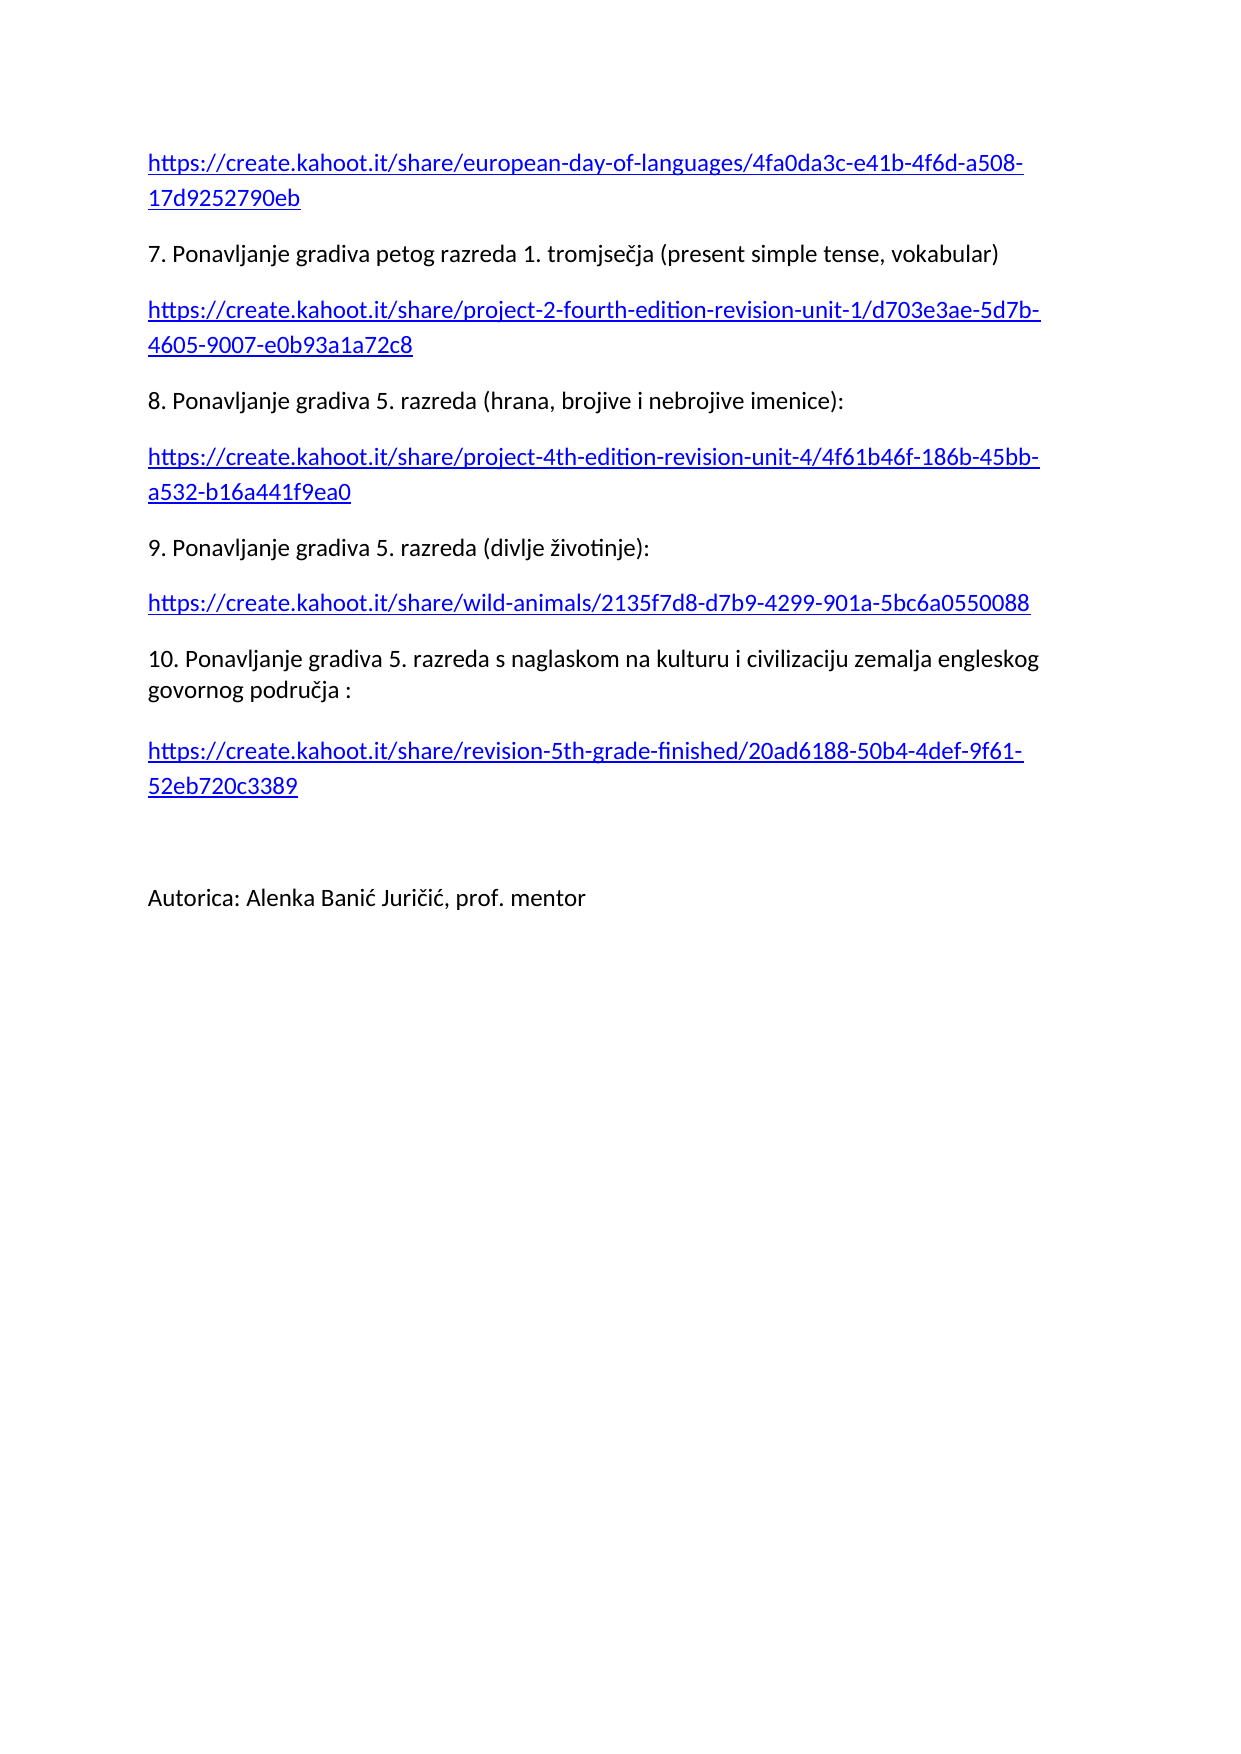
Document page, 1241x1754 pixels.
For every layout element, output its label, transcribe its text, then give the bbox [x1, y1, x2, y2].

text https://create.kahoot.it/share/project-2-fourth-edition-revision-unit-1/d703e3ae-5d7b-4605-9007-e0b93a1a72c8 [148, 294, 1093, 360]
text 8. Ponavljanje gradiva 5. razreda (hrana, brojive i nebrojive imenice): [148, 385, 1093, 416]
text https://create.kahoot.it/share/revision-5th-grade-finished/20ad6188-50b4-4def-9f61-52eb720c3389 [148, 735, 1093, 801]
text 10. Ponavljanje gradiva 5. razreda s naglaskom na kulturu i civilizaciju zemalja engleskog [148, 643, 1093, 674]
text https://create.kahoot.it/share/project-4th-edition-revision-unit-4/4f61b46f-186b-45bb-a532-b16a441f9ea0 [148, 441, 1093, 506]
text https://create.kahoot.it/share/wild-animals/2135f7d8-d7b9-4299-901a-5bc6a0550088 [148, 588, 1093, 618]
text 9. Ponavljanje gradiva 5. razreda (divlje životinje): [148, 532, 1093, 562]
text Autorica: Alenka Banić Juričić, prof. mentor [148, 882, 1093, 912]
text govornog područja : [148, 674, 1093, 704]
text https://create.kahoot.it/share/european-day-of-languages/4fa0da3c-e41b-4f6d-a508-17d9252790eb [148, 148, 1093, 213]
text 7. Ponavljanje gradiva petog razreda 1. tromjsečja (present simple tense, vokabular) [148, 238, 1093, 269]
